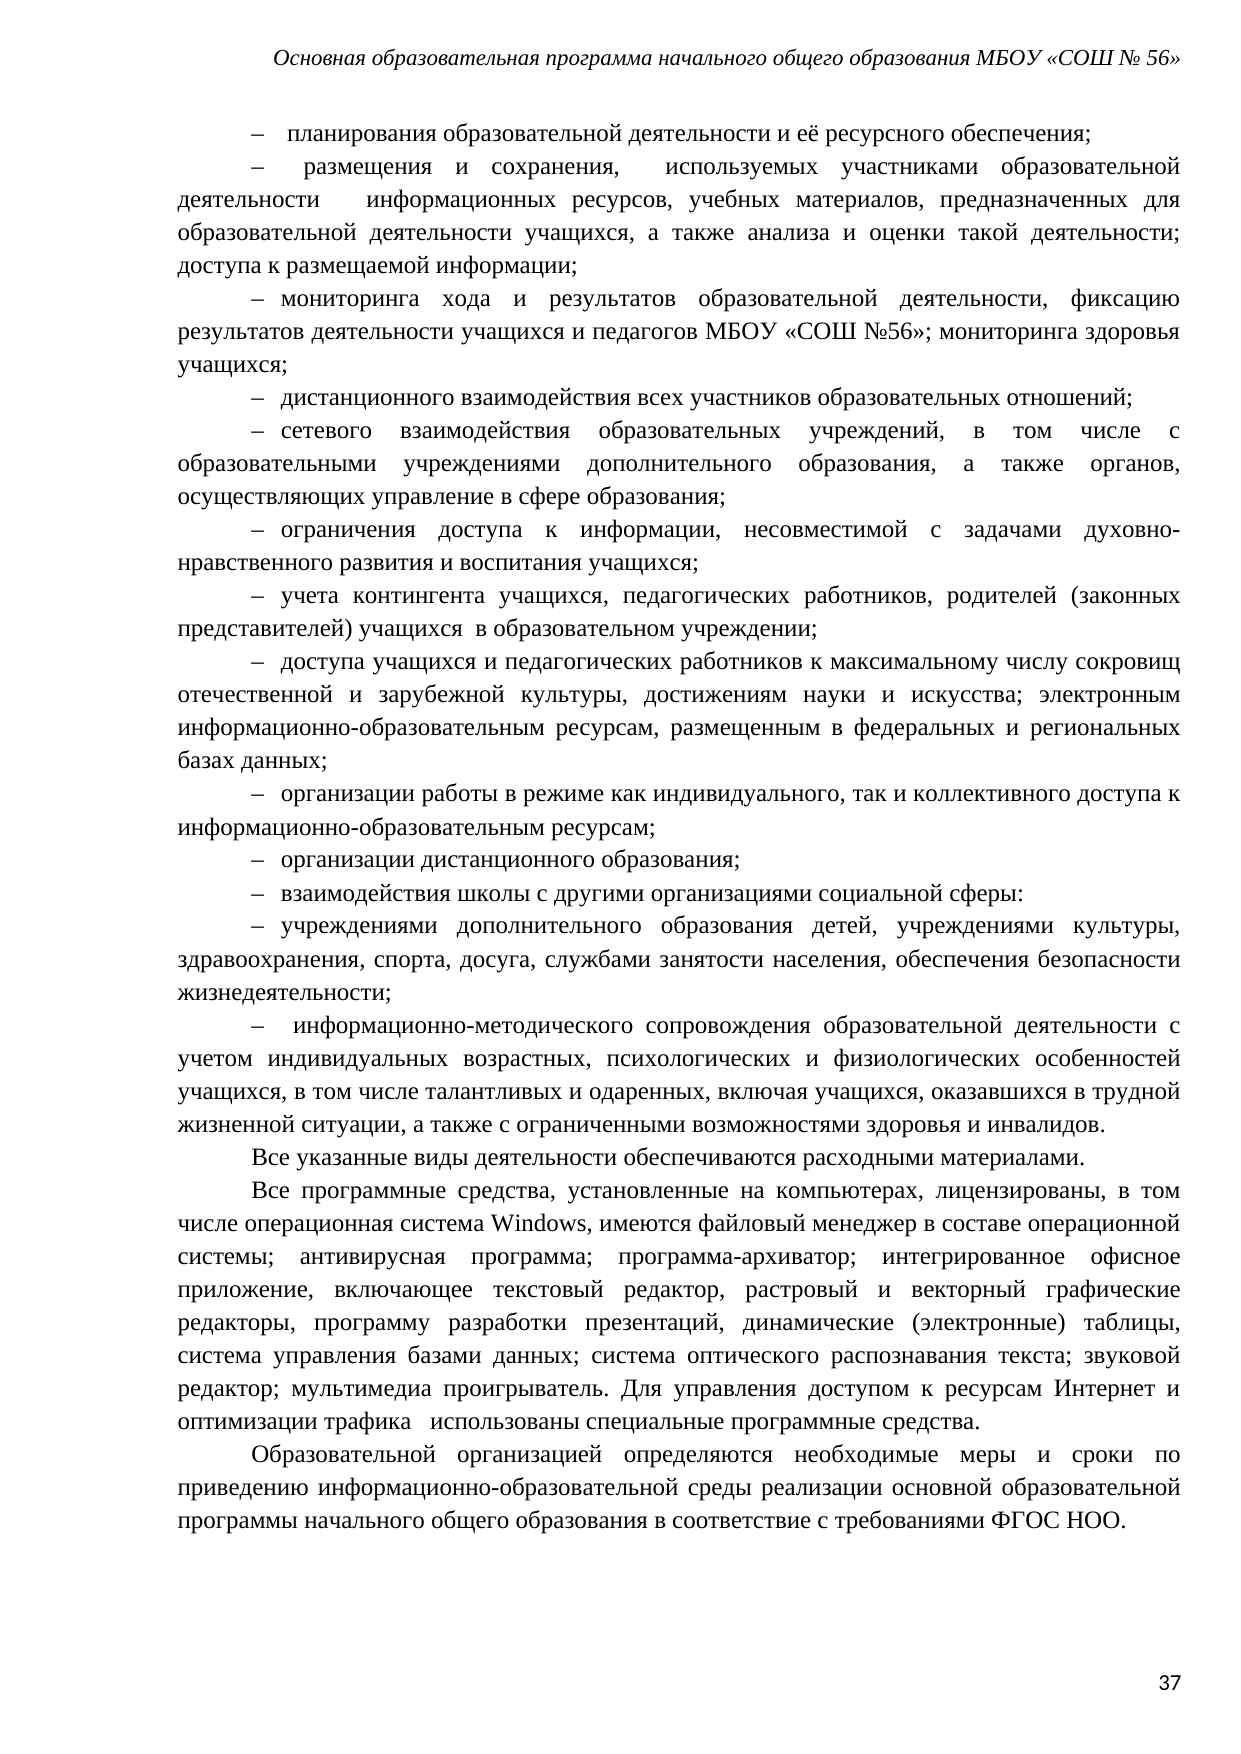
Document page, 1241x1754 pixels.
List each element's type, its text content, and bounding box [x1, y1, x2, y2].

list информационно-методического сопровождения образовательной деятельности с учетом индивидуальных возрастных, психологических и физиологических особенностей учащихся, в том числе талантливых и одаренных, включая учащихся, оказавшихся в трудной жизненной ситуации, а также с ограниченными возможностями здоровья и инвалидов. [177, 1010, 1181, 1137]
list организации работы в режиме как индивидуального, так и коллективного доступа к информационно-образовательным ресурсам; [177, 778, 1181, 840]
text Образовательной организацией определяются необходимые меры и сроки по приведению информационно-образовательной среды реализации основной образовательной программы начального общего образования в соответствие с требованиями ФГОС НОО. [177, 1439, 1181, 1534]
list сетевого взаимодействия образовательных учреждений, в том числе с образовательными учреждениями дополнительного образования, а также органов, осуществляющих управление в сфере образования; [177, 415, 1181, 510]
list взаимодействия школы с другими организациями социальной сферы: [177, 878, 1181, 906]
list планирования образовательной деятельности и её ресурсного обеспечения; [177, 118, 1181, 147]
text Все указанные виды деятельности обеспечиваются расходными материалами. [177, 1142, 1181, 1171]
list организации дистанционного образования; [177, 844, 1181, 873]
list ограничения доступа к информации, несовместимой с задачами духовно- нравственного развития и воспитания учащихся; [177, 514, 1181, 576]
list учета контингента учащихся, педагогических работников, родителей (законных представителей) учащихся в образовательном учреждении; [177, 580, 1181, 642]
list доступа учащихся и педагогических работников к максимальному числу сокровищ отечественной и зарубежной культуры, достижениям науки и искусства; электронным информационно-образовательным ресурсам, размещенным в федеральных и региональных базах данных; [177, 646, 1181, 774]
list учреждениями дополнительного образования детей, учреждениями культуры, здравоохранения, спорта, досуга, службами занятости населения, обеспечения безопасности жизнедеятельности; [177, 911, 1181, 1005]
text Все программные средства, установленные на компьютерах, лицензированы, в том числе операционная система Windows, имеются файловый менеджер в составе операционной системы; антивирусная программа; программа-архиватор; интегрированное офисное приложение, включающее текстовый редактор, растровый и векторный графические редакторы, программу разработки презентаций, динамические (электронные) таблицы, система управления базами данных; система оптического распознавания текста; звуковой редактор; мультимедиа проигрыватель. Для управления доступом к ресурсам Интернет и оптимизации трафика использованы специальные программные средства. [177, 1175, 1181, 1435]
list размещения и сохранения, используемых участниками образовательной деятельности информационных ресурсов, учебных материалов, предназначенных для образовательной деятельности учащихся, а также анализа и оценки такой деятельности; доступа к размещаемой информации; [177, 151, 1181, 279]
list мониторинга хода и результатов образовательной деятельности, фиксацию результатов деятельности учащихся и педагогов МБОУ «СОШ №56»; мониторинга здоровья учащихся; [177, 283, 1181, 378]
list дистанционного взаимодействия всех участников образовательных отношений; [177, 382, 1181, 411]
